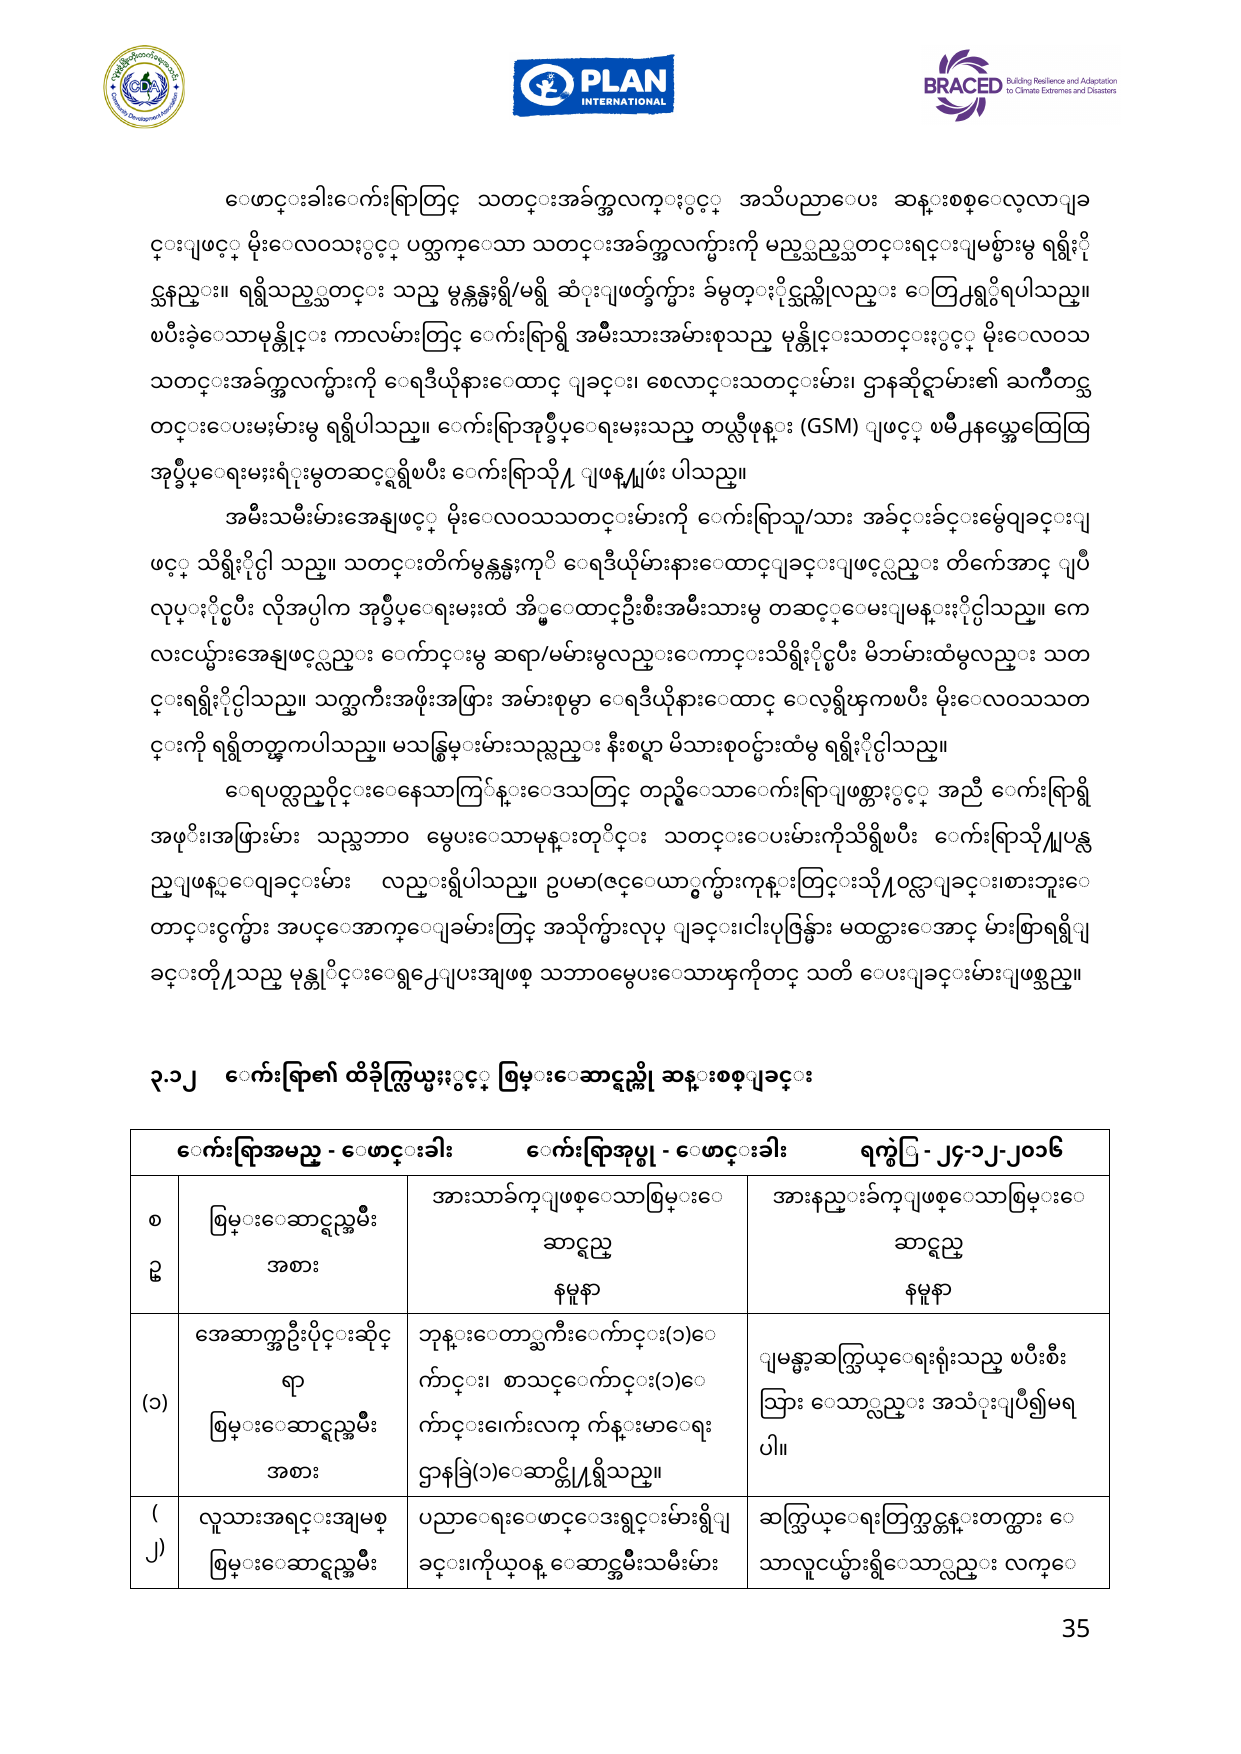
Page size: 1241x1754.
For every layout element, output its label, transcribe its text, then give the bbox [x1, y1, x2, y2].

table_cell အေဆာက္အဦးပိုင္းဆိုင္ရာ စြမ္းေဆာင္ရည္အမ်ိဳးအစား [179, 1314, 407, 1496]
table_cell စဥ္ [131, 1176, 178, 1313]
text ေရပတ္လည္၀ိုင္းေနေသာကြ်န္းေဒသတြင္ တည္ရွိေသာေက်းရြာျဖစ္တာႏွင့္ အညီ ေက်းရြာရွိ အဖုိး၊အဖြားမ်ား သည္သဘာ၀ မွေပးေသာမုန္းတုိင္း သတင္းေပးမ်ားကိုသိရွိၿပီး ေက်းရြာသို႔ျပန္လည္ျဖန့္ေ၀ျခင္းမ်ား လည္းရွိပါသည္။ ဥပမာ(ဇင္ေယာ္ငွက္မ်ားကုန္းတြင္းသို႔၀င္လာျခင္း၊စားဘူးေတာင္းငွက္မ်ား အပင္ေအာက္ေျခမ်ားတြင္ အသိုက္မ်ားလုပ္ ျခင္း၊ငါးပုဇြန္မ်ား မထင္ထားေအာင္ မ်ားစြာရရွိျခင္းတို႔သည္ မုန္တုိင္းေရွ႕ေျပးအျဖစ္ သဘာ၀မွေပးေသာၾကိုတင္ သတိ ေပးျခင္းမ်ားျဖစ္သည္။ [150, 770, 1090, 998]
picture [103, 45, 185, 129]
table_cell အားသာခ်က္ျဖစ္ေသာစြမ္းေဆာင္ရည္ နမူနာ [408, 1176, 747, 1313]
table_cell (၁) [131, 1314, 178, 1496]
picture [920, 45, 1122, 125]
text အမ်ိဴးသမီးမ်ားအေနျဖင့္ မိုးေလဝသသတင္းမ်ားကို ေက်းရြာသူ/သား အခ်င္းခ်င္းမွ်ေဝျခင္းျဖင့္ သိရွိႏိုင္ပါ သည္။ သတင္းတိက်မွန္ကန္မႈကုိ ေရဒီယိုမ်ားနားေထာင္ျခင္းျဖင့္လည္း တိက်ေအာင္ ျပဳလုပ္ႏိုင္ၿပီး လိုအပ္ပါက အုပ္ခ်ဳပ္ေရးမႈးထံ အိ္မ္ေထာင္ဦးစီးအမ်ိဴးသားမွ တဆင့္ေမးျမန္းႏိုင္ပါသည္။ ကေလးငယ္မ်ားအေနျဖင့္လည္း ေက်ာင္းမွ ဆရာ/မမ်ားမွလည္းေကာင္းသိရွိႏိုင္ၿပီး မိဘမ်ားထံမွလည္း သတင္းရရွိႏိုင္ပါသည္။ သက္ႀကီးအဖိုးအဖြား အမ်ားစုမွာ ေရဒီယိုနားေထာင္ ေလ့ရွိၾကၿပီး မိုးေလဝသသတင္းကို ရရွိတတ္ၾကပါသည္။ မသန္စြမ္းမ်ားသည္လည္း နီးစပ္ရာ မိသားစုဝင္မ်ားထံမွ ရရွိႏိုင္ပါသည္။ [150, 497, 1090, 770]
table_cell (၂) [131, 1497, 178, 1588]
text ေဖာင္းခါးေက်းရြာတြင္ သတင္းအခ်က္အလက္ႏွင့္ အသိပညာေပး ဆန္းစစ္ေလ့လာျခင္းျဖင့္ မိုးေလဝသႏွင့္ ပတ္သက္ေသာ သတင္းအခ်က္အလက္မ်ားကို မည့္သည့္သတင္းရင္းျမစ္မ်ားမွ ရရွိႏိုင္သနည္း။ ရရွိသည့္သတင္း သည္ မွန္ကန္မႈရွိ/မရွိ ဆံုးျဖတ္ခ်က္မ်ား ခ်မွတ္ႏိုင္သည္ကိုလည္း ေတြ႕ရွွိရပါသည္။ ၿပီးခဲ့ေသာမုန္တိုင္း ကာလမ်ားတြင္ ေက်းရြာရွိ အမ်ိဳးသားအမ်ားစုသည္ မုန္တိုင္းသတင္းႏွင့္ မိုးေလဝသသတင္းအခ်က္အလက္မ်ားကို ေရဒီယိုနားေထာင္ ျခင္း၊ စေလာင္းသတင္းမ်ား၊ ဌာနဆိုင္ရာမ်ား၏ ႀကိဳတင္သတင္းေပးမႈမ်ားမွ ရရွိပါသည္။ ေက်းရြာအုပ္ခ်ဳပ္ေရးမႈးသည္ တယ္လီဖုန္း (GSM) ျဖင့္ ၿမိဳ႕နယ္အေထြေထြအုပ္ခ်ဳပ္ေရးမႈးရံုးမွတဆင့္ရရွိၿပီး ေက်းရြာသို႔ ျဖန္႔ျဖဴး ပါသည္။ [150, 178, 1090, 497]
table_header ေက်းရြာအမည္ - ေဖာင္းခါး ေက်းရြာအုပ္စု - ေဖာင္းခါး ရက္စဲြ - ၂၄-၁၂-၂၀၁၆ [131, 1130, 1109, 1175]
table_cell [179, 1497, 407, 1588]
picture [509, 52, 678, 120]
table_cell ျမန္မာ့ဆက္သြယ္ေရးရုံးသည္ ၿပီးစီး သြား ေသာ္လည္း အသံုးျပဳ၍မရ ပါ။ [748, 1314, 1109, 1496]
table_cell စြမ္းေဆာင္ရည္အမ်ိဳးအစား [179, 1176, 407, 1313]
table_cell အားနည္းခ်က္ျဖစ္ေသာစြမ္းေဆာင္ရည္ နမူနာ [748, 1176, 1109, 1313]
text ၃.၁၂ ေက်းရြာ၏ ထိခိုက္လြယ္မႈႏွင့္ စြမ္းေဆာင္ရည္ကို ဆန္းစစ္ျခင္း [150, 1055, 1090, 1100]
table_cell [408, 1497, 747, 1588]
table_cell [748, 1497, 1109, 1588]
table_cell ဘုန္းေတာ္ႀကီးေက်ာင္း(၁)ေက်ာင္း၊ စာသင္ေက်ာင္း(၁)ေက်ာင္း၊ေက်းလက္ က်န္းမာေရးဌာနခြဲ(၁)ေဆာင္တို႔ရွိသည္။ [408, 1314, 747, 1496]
